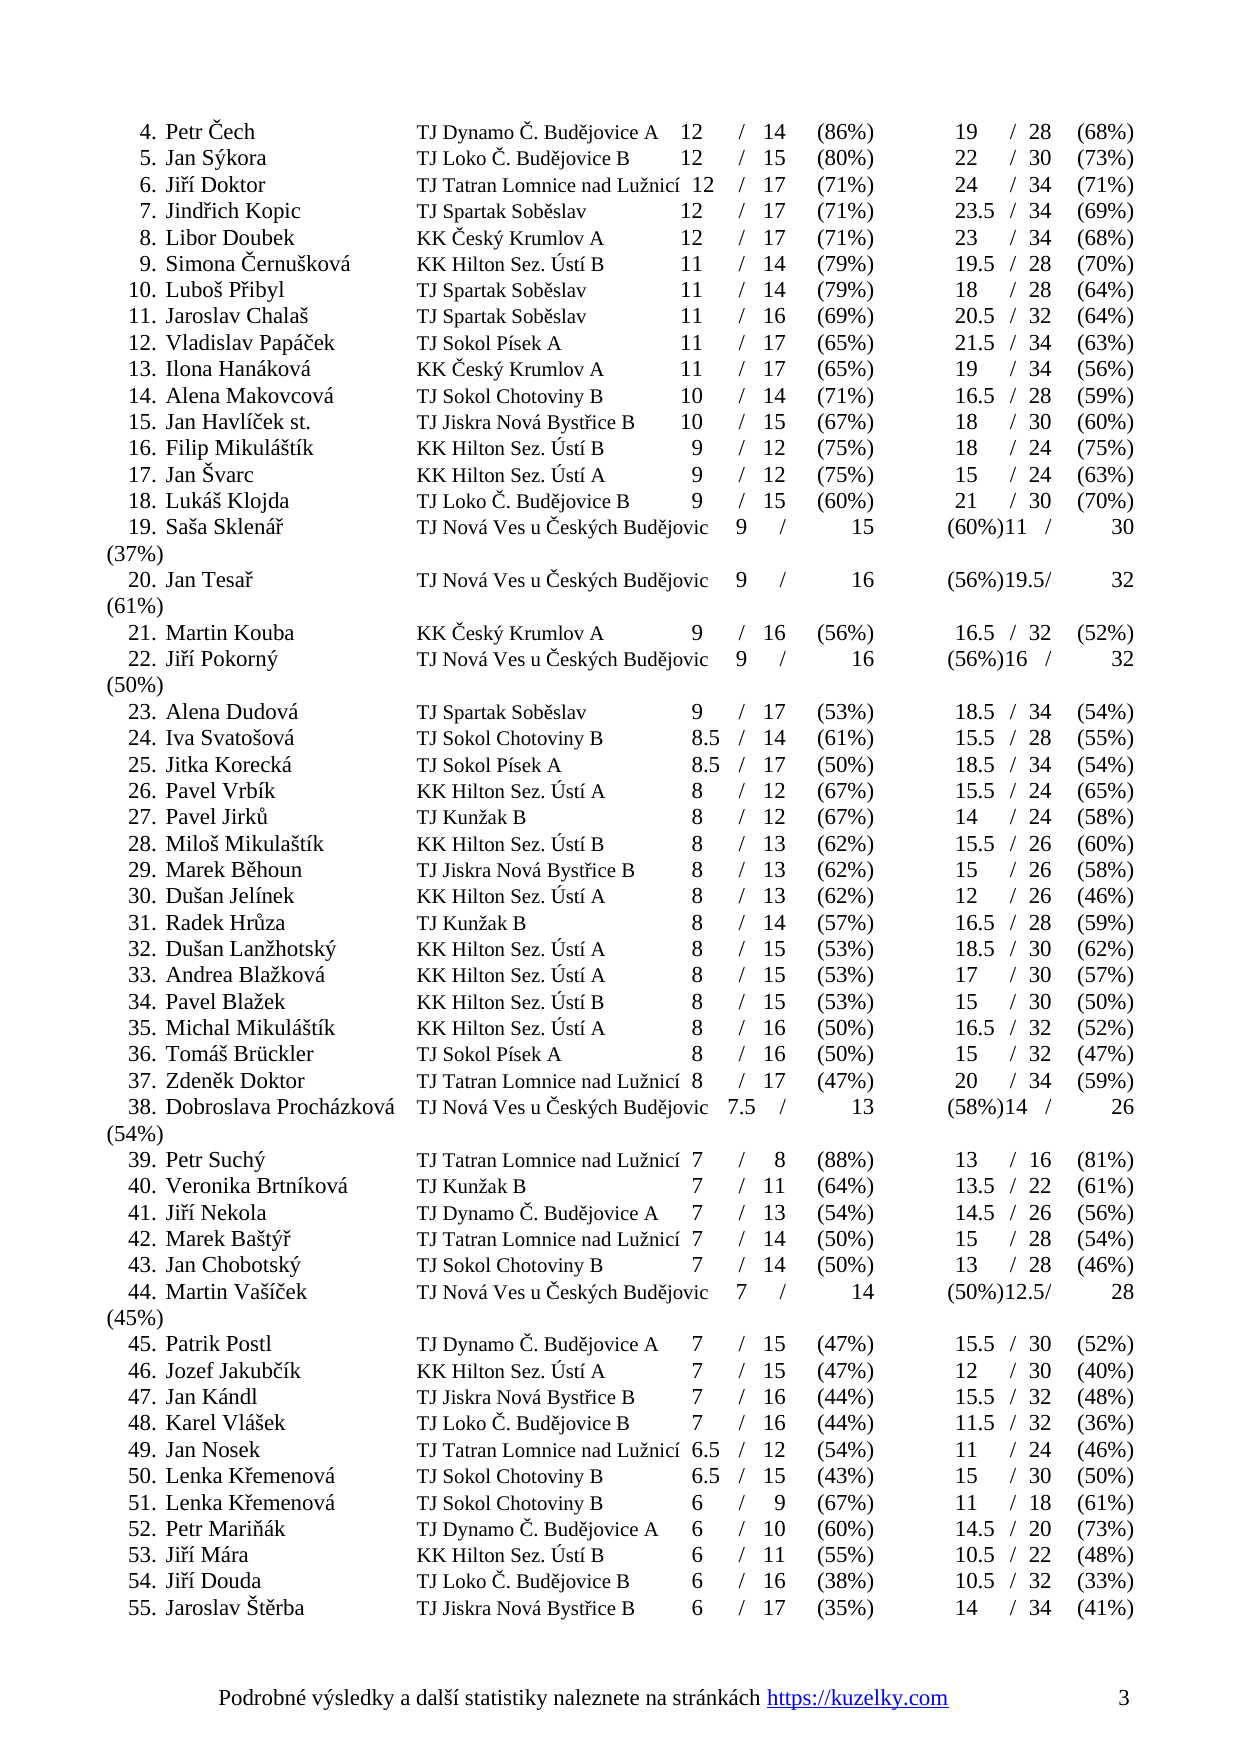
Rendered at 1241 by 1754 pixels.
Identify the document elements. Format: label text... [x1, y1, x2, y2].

text 42. Marek Baštýř TJ Tatran Lomnice nad Lužnicí 7 / 14 (50%) 15 / 28 (54%) [106, 1225, 1134, 1251]
text 43. Jan Chobotský TJ Sokol Chotoviny B 7 / 14 (50%) 13 / 28 (46%) [106, 1251, 1134, 1278]
text 47. Jan Kándl TJ Jiskra Nová Bystřice B 7 / 16 (44%) 15.5 / 32 (48%) [106, 1383, 1134, 1409]
text 38. Dobroslava Procházková TJ Nová Ves u Českých Budějovic 7.5 / 13 (58%) 14 / 26 (54%) [106, 1093, 1134, 1146]
text 7. Jindřich Kopic TJ Spartak Soběslav 12 / 17 (71%) 23.5 / 34 (69%) [106, 197, 1134, 223]
text 31. Radek Hrůza TJ Kunžak B 8 / 14 (57%) 16.5 / 28 (59%) [106, 909, 1134, 935]
text 21. Martin Kouba KK Český Krumlov A 9 / 16 (56%) 16.5 / 32 (52%) [106, 619, 1134, 645]
text 20. Jan Tesař TJ Nová Ves u Českých Budějovic 9 / 16 (56%) 19.5 / 32 (61%) [106, 566, 1134, 619]
text 35. Michal Mikuláštík KK Hilton Sez. Ústí A 8 / 16 (50%) 16.5 / 32 (52%) [106, 1014, 1134, 1041]
text 41. Jiří Nekola TJ Dynamo Č. Budějovice A 7 / 13 (54%) 14.5 / 26 (56%) [106, 1199, 1134, 1225]
text 33. Andrea Blažková KK Hilton Sez. Ústí A 8 / 15 (53%) 17 / 30 (57%) [106, 961, 1134, 988]
text 19. Saša Sklenář TJ Nová Ves u Českých Budějovic 9 / 15 (60%) 11 / 30 (37%) [106, 513, 1134, 566]
text 23. Alena Dudová TJ Spartak Soběslav 9 / 17 (53%) 18.5 / 34 (54%) [106, 698, 1134, 724]
text 4. Petr Čech TJ Dynamo Č. Budějovice A 12 / 14 (86%) 19 / 28 (68%) [106, 118, 1134, 144]
text 55. Jaroslav Štěrba TJ Jiskra Nová Bystřice B 6 / 17 (35%) 14 / 34 (41%) [106, 1594, 1134, 1620]
text 54. Jiří Douda TJ Loko Č. Budějovice B 6 / 16 (38%) 10.5 / 32 (33%) [106, 1568, 1134, 1594]
text 51. Lenka Křemenová TJ Sokol Chotoviny B 6 / 9 (67%) 11 / 18 (61%) [106, 1488, 1134, 1515]
text 39. Petr Suchý TJ Tatran Lomnice nad Lužnicí 7 / 8 (88%) 13 / 16 (81%) [106, 1146, 1134, 1172]
text 9. Simona Černušková KK Hilton Sez. Ústí B 11 / 14 (79%) 19.5 / 28 (70%) [106, 250, 1134, 276]
text 10. Luboš Přibyl TJ Spartak Soběslav 11 / 14 (79%) 18 / 28 (64%) [106, 276, 1134, 303]
text 22. Jiří Pokorný TJ Nová Ves u Českých Budějovic 9 / 16 (56%) 16 / 32 (50%) [106, 645, 1134, 698]
text 12. Vladislav Papáček TJ Sokol Písek A 11 / 17 (65%) 21.5 / 34 (63%) [106, 329, 1134, 355]
text 45. Patrik Postl TJ Dynamo Č. Budějovice A 7 / 15 (47%) 15.5 / 30 (52%) [106, 1330, 1134, 1357]
text 24. Iva Svatošová TJ Sokol Chotoviny B 8.5 / 14 (61%) 15.5 / 28 (55%) [106, 724, 1134, 751]
text 17. Jan Švarc KK Hilton Sez. Ústí A 9 / 12 (75%) 15 / 24 (63%) [106, 461, 1134, 487]
text 27. Pavel Jirků TJ Kunžak B 8 / 12 (67%) 14 / 24 (58%) [106, 803, 1134, 830]
text 25. Jitka Korecká TJ Sokol Písek A 8.5 / 17 (50%) 18.5 / 34 (54%) [106, 751, 1134, 777]
text 18. Lukáš Klojda TJ Loko Č. Budějovice B 9 / 15 (60%) 21 / 30 (70%) [106, 487, 1134, 513]
text 28. Miloš Mikulaštík KK Hilton Sez. Ústí B 8 / 13 (62%) 15.5 / 26 (60%) [106, 830, 1134, 856]
text 16. Filip Mikuláštík KK Hilton Sez. Ústí B 9 / 12 (75%) 18 / 24 (75%) [106, 434, 1134, 461]
text 48. Karel Vlášek TJ Loko Č. Budějovice B 7 / 16 (44%) 11.5 / 32 (36%) [106, 1409, 1134, 1436]
text 14. Alena Makovcová TJ Sokol Chotoviny B 10 / 14 (71%) 16.5 / 28 (59%) [106, 382, 1134, 408]
text 8. Libor Doubek KK Český Krumlov A 12 / 17 (71%) 23 / 34 (68%) [106, 223, 1134, 250]
text 37. Zdeněk Doktor TJ Tatran Lomnice nad Lužnicí 8 / 17 (47%) 20 / 34 (59%) [106, 1067, 1134, 1093]
text 11. Jaroslav Chalaš TJ Spartak Soběslav 11 / 16 (69%) 20.5 / 32 (64%) [106, 303, 1134, 329]
text 53. Jiří Mára KK Hilton Sez. Ústí B 6 / 11 (55%) 10.5 / 22 (48%) [106, 1541, 1134, 1568]
text 29. Marek Běhoun TJ Jiskra Nová Bystřice B 8 / 13 (62%) 15 / 26 (58%) [106, 856, 1134, 882]
text 30. Dušan Jelínek KK Hilton Sez. Ústí A 8 / 13 (62%) 12 / 26 (46%) [106, 882, 1134, 909]
text 40. Veronika Brtníková TJ Kunžak B 7 / 11 (64%) 13.5 / 22 (61%) [106, 1172, 1134, 1199]
text 13. Ilona Hanáková KK Český Krumlov A 11 / 17 (65%) 19 / 34 (56%) [106, 355, 1134, 382]
text 15. Jan Havlíček st. TJ Jiskra Nová Bystřice B 10 / 15 (67%) 18 / 30 (60%) [106, 408, 1134, 434]
text 49. Jan Nosek TJ Tatran Lomnice nad Lužnicí 6.5 / 12 (54%) 11 / 24 (46%) [106, 1436, 1134, 1462]
text 32. Dušan Lanžhotský KK Hilton Sez. Ústí A 8 / 15 (53%) 18.5 / 30 (62%) [106, 935, 1134, 961]
text 36. Tomáš Brückler TJ Sokol Písek A 8 / 16 (50%) 15 / 32 (47%) [106, 1041, 1134, 1067]
text 46. Jozef Jakubčík KK Hilton Sez. Ústí A 7 / 15 (47%) 12 / 30 (40%) [106, 1357, 1134, 1383]
text 50. Lenka Křemenová TJ Sokol Chotoviny B 6.5 / 15 (43%) 15 / 30 (50%) [106, 1462, 1134, 1488]
text 5. Jan Sýkora TJ Loko Č. Budějovice B 12 / 15 (80%) 22 / 30 (73%) [106, 144, 1134, 171]
text 6. Jiří Doktor TJ Tatran Lomnice nad Lužnicí 12 / 17 (71%) 24 / 34 (71%) [106, 171, 1134, 197]
text 34. Pavel Blažek KK Hilton Sez. Ústí B 8 / 15 (53%) 15 / 30 (50%) [106, 988, 1134, 1014]
text 52. Petr Mariňák TJ Dynamo Č. Budějovice A 6 / 10 (60%) 14.5 / 20 (73%) [106, 1515, 1134, 1541]
text 26. Pavel Vrbík KK Hilton Sez. Ústí A 8 / 12 (67%) 15.5 / 24 (65%) [106, 777, 1134, 803]
text 44. Martin Vašíček TJ Nová Ves u Českých Budějovic 7 / 14 (50%) 12.5 / 28 (45%) [106, 1278, 1134, 1330]
